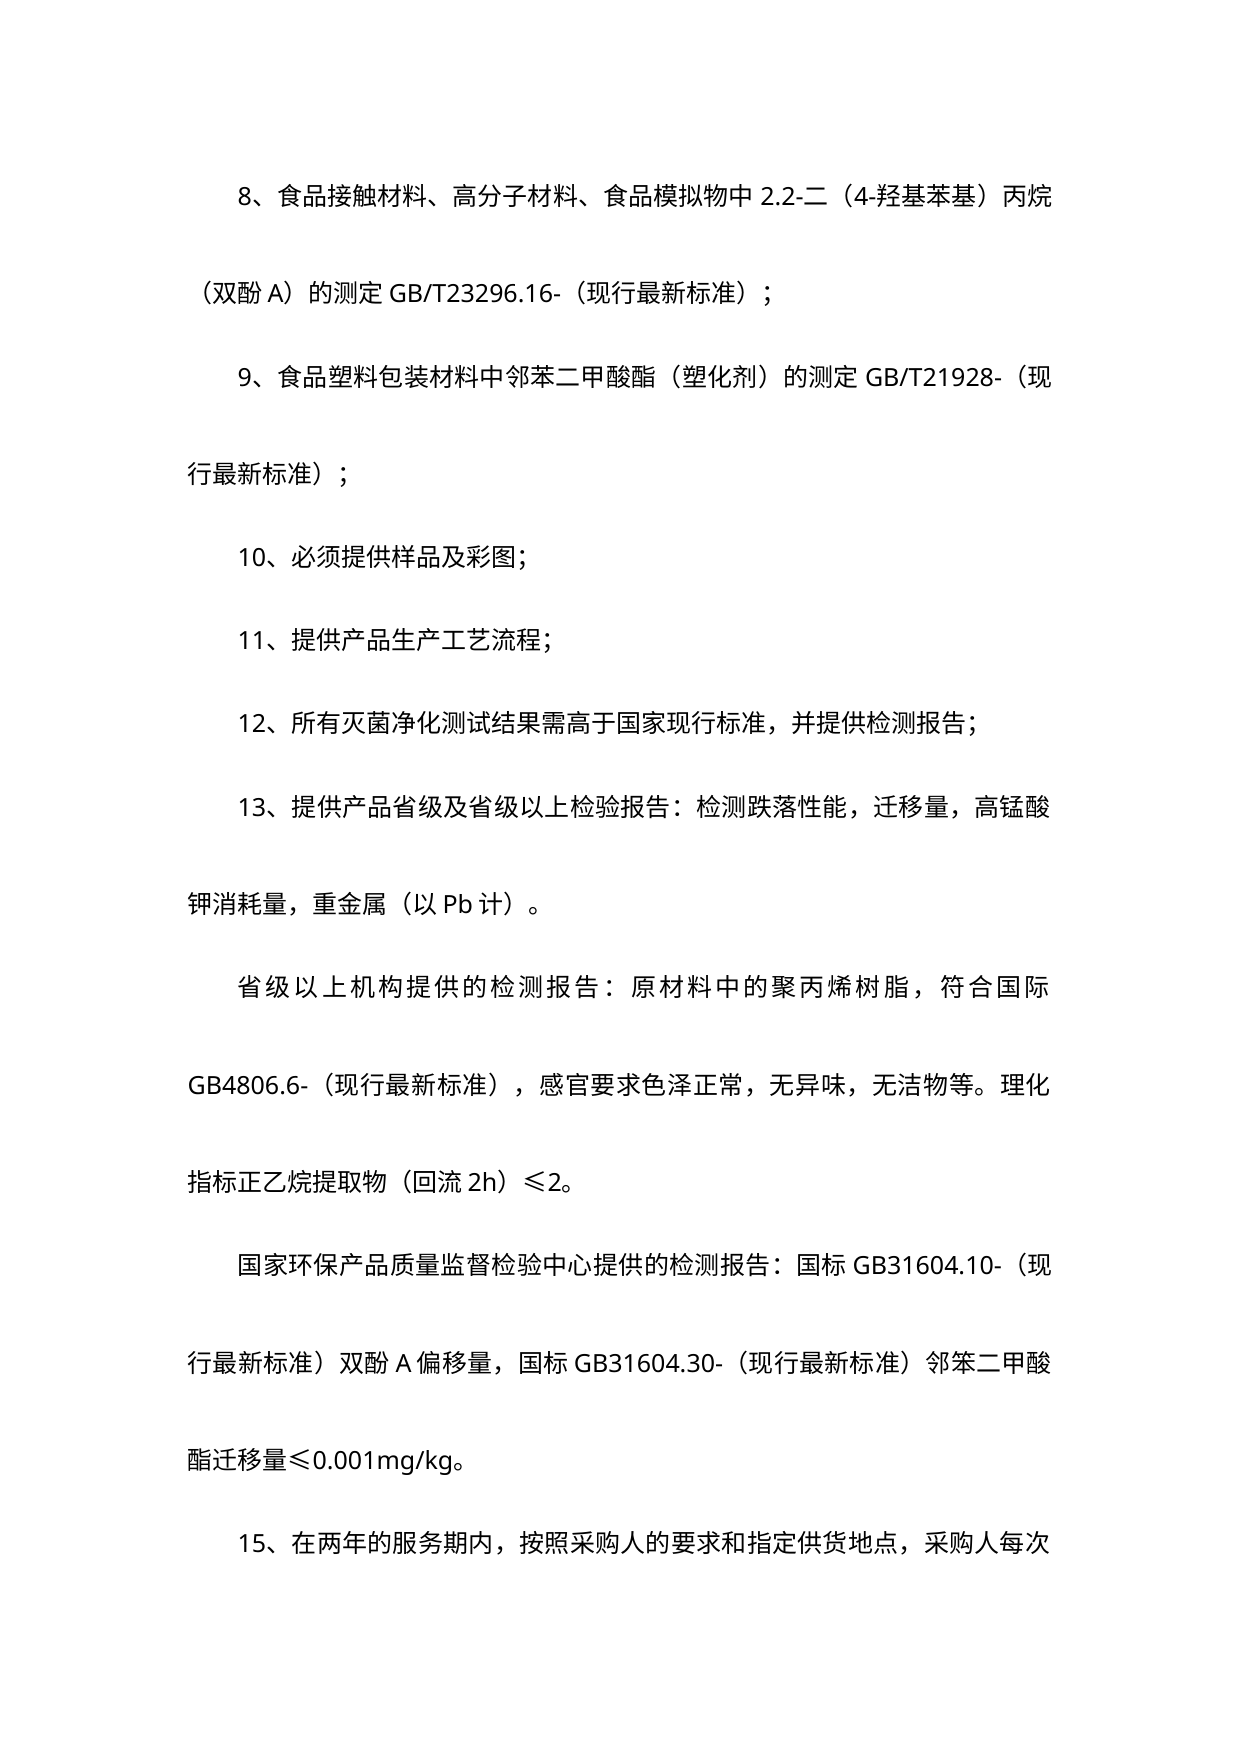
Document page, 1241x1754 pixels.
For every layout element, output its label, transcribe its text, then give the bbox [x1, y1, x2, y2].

text 8、食品接触材料、高分子材料、食品模拟物中2.2-二（4-羟基苯基）丙烷（双酚A）的测定GB/T23296.16-（现行最新标准）； [187, 162, 1053, 324]
text 10、必须提供样品及彩图； [187, 523, 1053, 588]
text 11、提供产品生产工艺流程； [187, 606, 1053, 671]
text 13、提供产品省级及省级以上检验报告：检测跌落性能，迁移量，高锰酸钾消耗量，重金属（以Pb计）。 [187, 773, 1053, 935]
text 12、所有灭菌净化测试结果需高于国家现行标准，并提供检测报告； [187, 689, 1053, 754]
text 国家环保产品质量监督检验中心提供的检测报告：国标GB31604.10-（现行最新标准）双酚A偏移量，国标GB31604.30-（现行最新标准）邻笨二甲酸酯迁移量≤0.001mg/kg。 [187, 1231, 1053, 1491]
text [187, 1509, 1053, 1574]
text 9、食品塑料包装材料中邻苯二甲酸酯（塑化剂）的测定GB/T21928-（现行最新标准）； [187, 343, 1053, 505]
text 省级以上机构提供的检测报告：原材料中的聚丙烯树脂，符合国际GB4806.6-（现行最新标准），感官要求色泽正常，无异味，无洁物等。理化指标正乙烷提取物（回流2h）≤2。 [187, 953, 1053, 1213]
